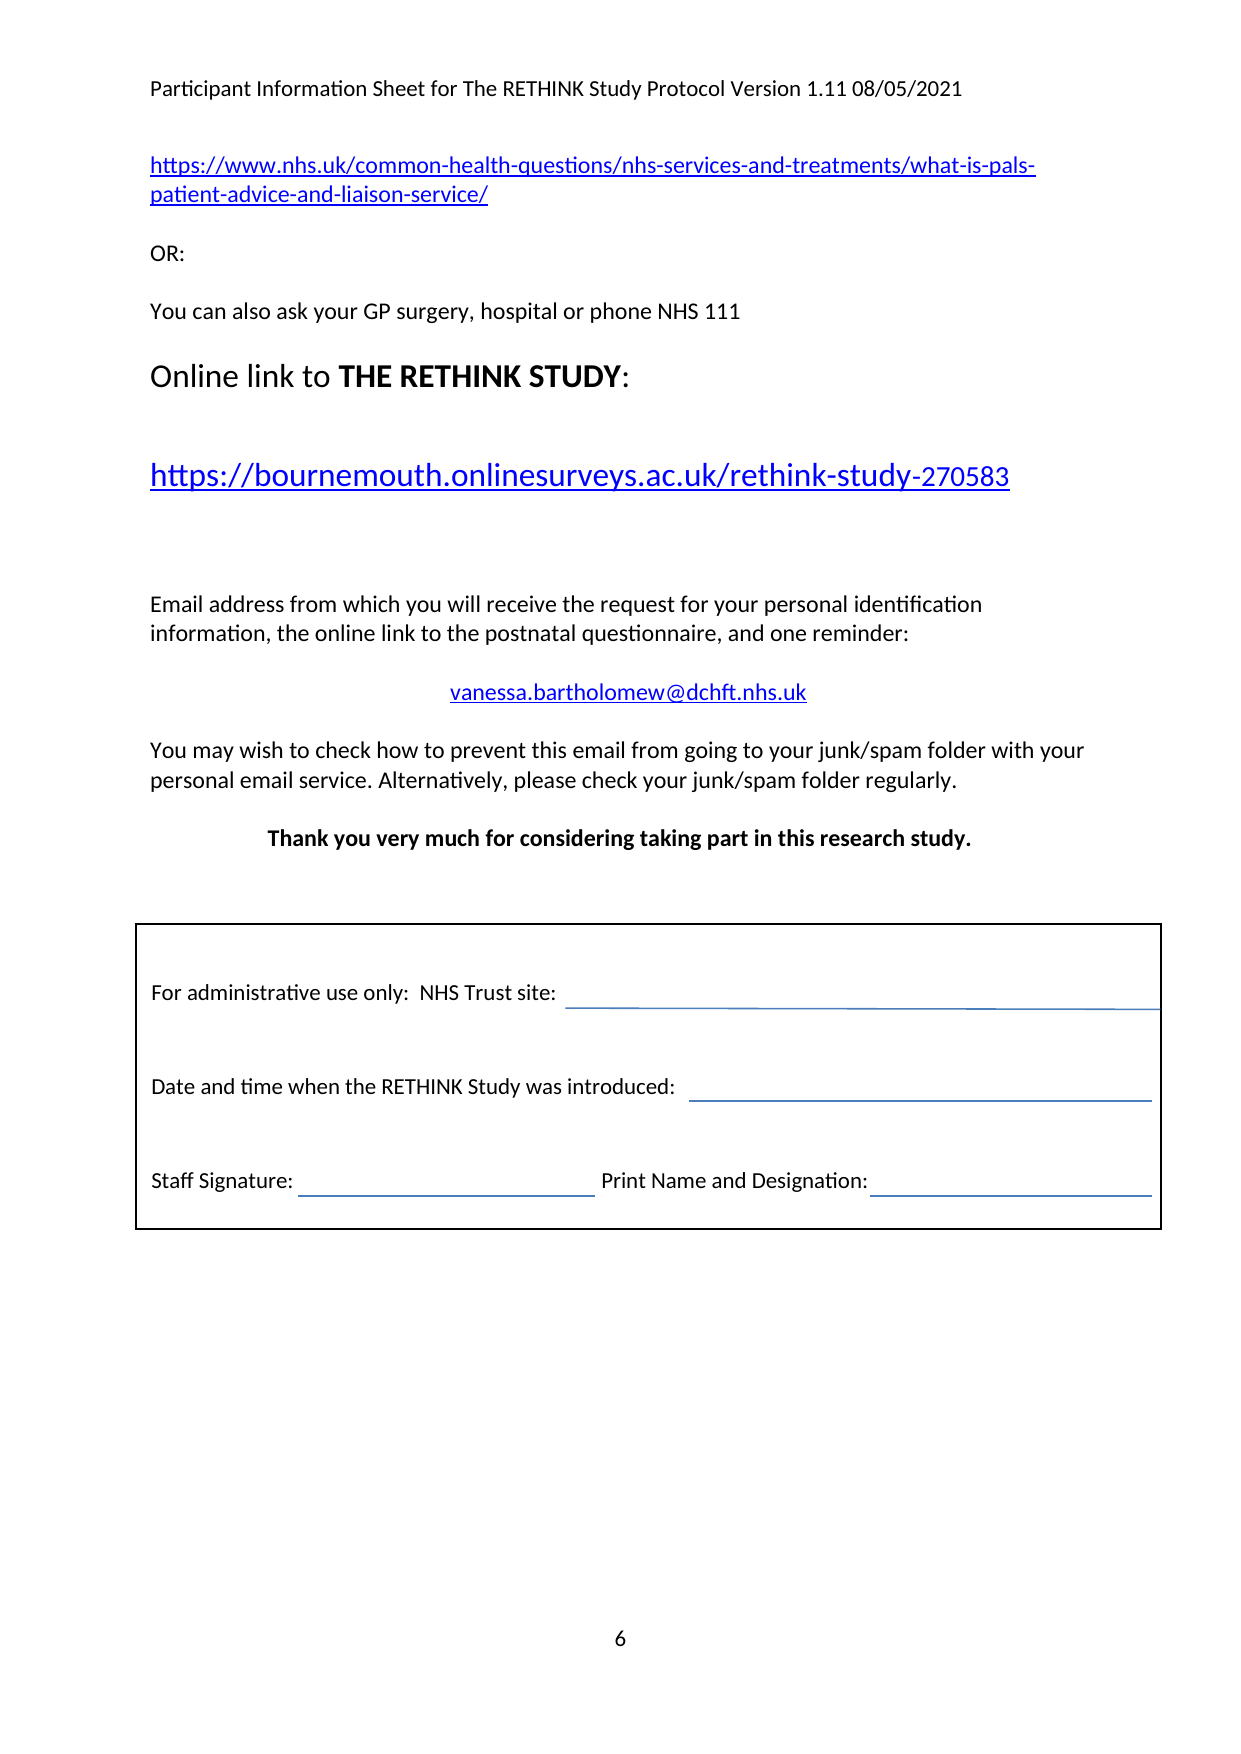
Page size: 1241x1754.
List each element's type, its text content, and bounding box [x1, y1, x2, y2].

text https://bournemouth.onlinesurveys.ac.uk/rethink-study-270583 [150, 454, 1090, 495]
text OR: [150, 238, 1090, 267]
text Online link to THE RETHINK STUDY: [150, 355, 1090, 396]
text You can also ask your GP surgery, hospital or phone NHS 111 [150, 296, 1090, 326]
text Thank you very much for considering taking part in this research study. [150, 823, 1090, 852]
text https://www.nhs.uk/common-health-questions/nhs-services-and-treatments/what-is-pals-patient-advice-and-liaison-service/ [150, 150, 1090, 208]
text Email address from which you will receive the request for your personal identification information, the online link to the postnatal questionnaire, and one reminder: [150, 589, 1090, 648]
text vanessa.bartholomew@dchft.nhs.uk [150, 677, 1090, 706]
text You may wish to check how to prevent this email from going to your junk/spam folder with your personal email service. Alternatively, please check your junk/spam folder regularly. [150, 735, 1090, 794]
